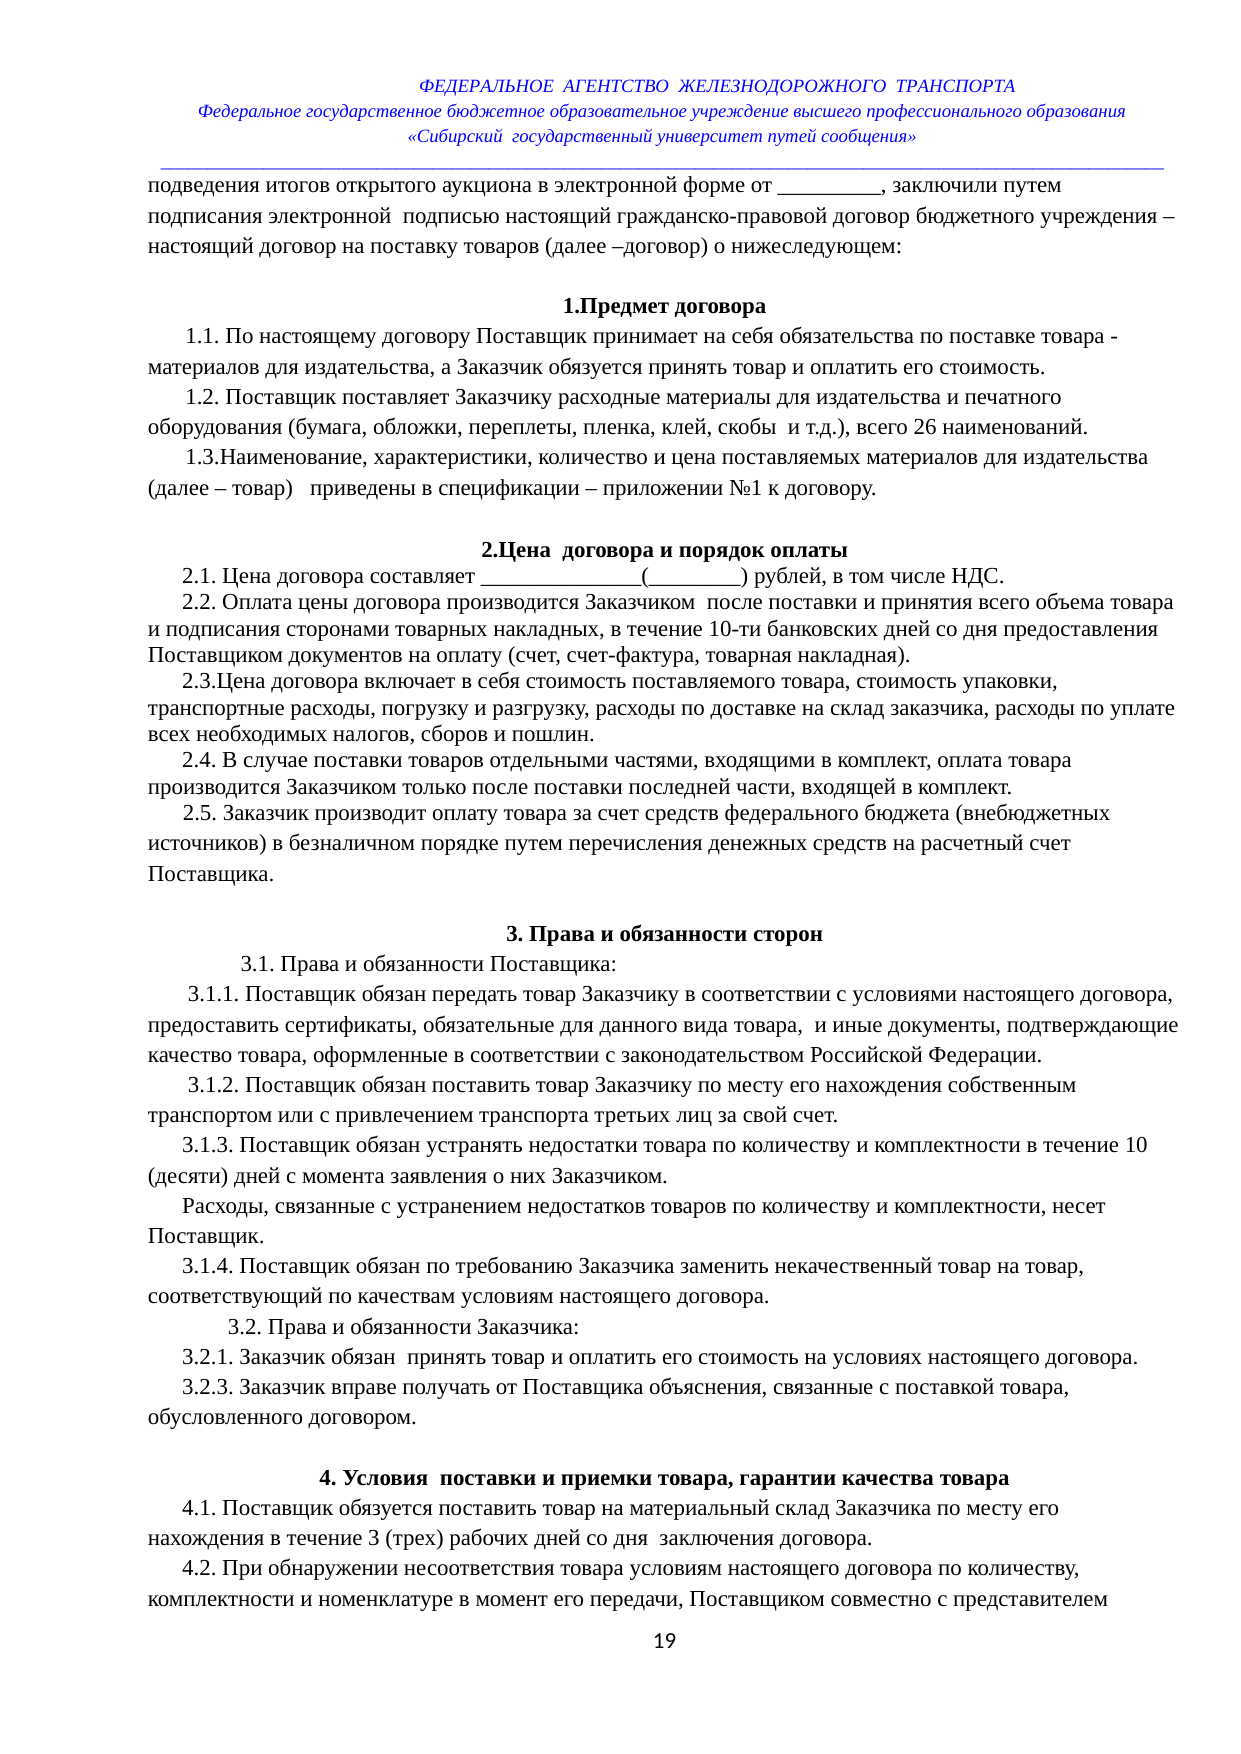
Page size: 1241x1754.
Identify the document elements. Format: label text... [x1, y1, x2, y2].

text 3.2. Права и обязанности Заказчика: [148, 1313, 1181, 1339]
text 2.2. Оплата цены договора производится Заказчиком после поставки и принятия всего объема товара и подписания сторонами товарных накладных, в течение 10-ти банковских дней со дня предоставления Поставщиком документов на оплату (счет, счет-фактура, товарная накладная). [148, 588, 1181, 667]
text 1.3.Наименование, характеристики, количество и цена поставляемых материалов для издательства (далее – товар) приведены в спецификации – приложении №1 к договору. [148, 443, 1181, 500]
text 3.2.1. Заказчик обязан принять товар и оплатить его стоимость на условиях настоящего договора. [148, 1343, 1181, 1369]
text 4.1. Поставщик обязуется поставить товар на материальный склад Заказчика по месту его нахождения в течение 3 (трех) рабочих дней со дня заключения договора. [148, 1494, 1181, 1551]
text 4. Условия поставки и приемки товара, гарантии качества товара [148, 1464, 1181, 1490]
text 3.1.1. Поставщик обязан передать товар Заказчику в соответствии с условиями настоящего договора, предоставить сертификаты, обязательные для данного вида товара, и иные документы, подтверждающие качество товара, оформленные в соответствии с законодательством Российской Федерации. [148, 981, 1181, 1067]
text 1.Предмет договора [148, 292, 1181, 319]
text 3.2.3. Заказчик вправе получать от Поставщика объяснения, связанные с поставкой товара, обусловленного договором. [148, 1373, 1181, 1430]
text 3.1.3. Поставщик обязан устранять недостатки товара по количеству и комплектности в течение 10 (десяти) дней с момента заявления о них Заказчиком. [148, 1132, 1181, 1188]
text 3.1.2. Поставщик обязан поставить товар Заказчику по месту его нахождения собственным транспортом или с привлечением транспорта третьих лиц за свой счет. [148, 1071, 1181, 1128]
text 3. Права и обязанности сторон [148, 920, 1181, 946]
text 2.1. Цена договора составляет ______________(________) рублей, в том числе НДС. [148, 562, 1181, 588]
text 1.1. По настоящему договору Поставщик принимает на себя обязательства по поставке товара - материалов для издательства, а Заказчик обязуется принять товар и оплатить его стоимость. [148, 323, 1181, 379]
text 3.1. Права и обязанности Поставщика: [148, 950, 1181, 977]
text 1.2. Поставщик поставляет Заказчику расходные материалы для издательства и печатного оборудования (бумага, обложки, переплеты, пленка, клей, скобы и т.д.), всего 26 наименований. [148, 383, 1181, 439]
text 3.1.4. Поставщик обязан по требованию Заказчика заменить некачественный товар на товар, соответствующий по качествам условиям настоящего договора. [148, 1252, 1181, 1309]
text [148, 172, 1181, 258]
text 2.3.Цена договора включает в себя стоимость поставляемого товара, стоимость упаковки, транспортные расходы, погрузку и разгрузку, расходы по доставке на склад заказчика, расходы по уплате всех необходимых налогов, сборов и пошлин. [148, 667, 1181, 747]
text 2.5. Заказчик производит оплату товара за счет средств федерального бюджета (внебюджетных источников) в безналичном порядке путем перечисления денежных средств на расчетный счет Поставщика. [148, 799, 1181, 886]
text 2.4. В случае поставки товаров отдельными частями, входящими в комплект, оплата товара производится Заказчиком только после поставки последней части, входящей в комплект. [148, 747, 1181, 799]
text 2.Цена договора и порядок оплаты [148, 536, 1181, 562]
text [148, 1554, 1181, 1611]
text Расходы, связанные с устранением недостатков товаров по количеству и комплектности, несет Поставщик. [148, 1192, 1181, 1248]
